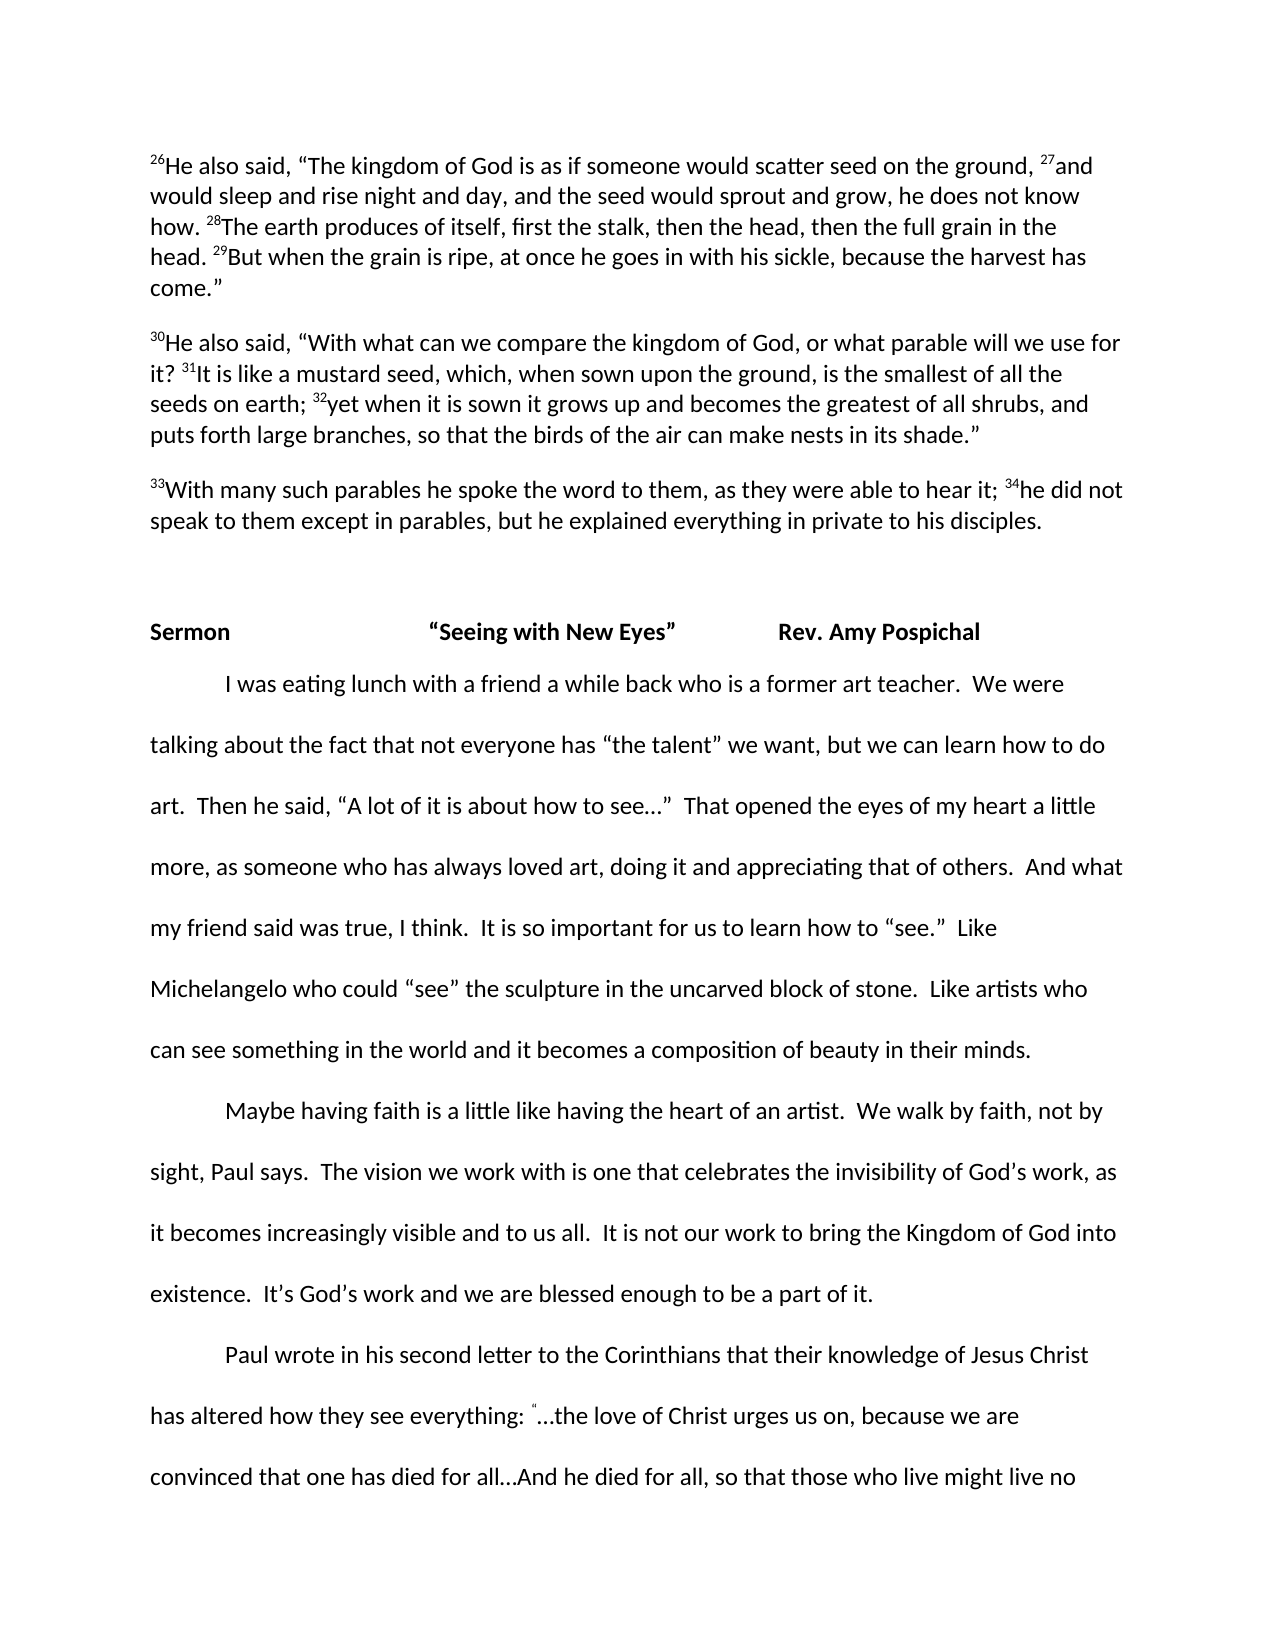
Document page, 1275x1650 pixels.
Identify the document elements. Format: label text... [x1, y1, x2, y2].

text 26He also said, “The kingdom of God is as if someone would scatter seed on the ground, 27and would sleep and rise night and day, and the seed would sprout and grow, he does not know how. 28The earth produces of itself, first the stalk, then the head, then the full grain in the head. 29But when the grain is ripe, at once he goes in with his sickle, because the harvest has come.” [150, 150, 1125, 303]
text I was eating lunch with a friend a while back who is a former art teacher. We were talking about the fact that not everyone has “the talent” we want, but we can learn how to do art. Then he said, “A lot of it is about how to see…” That opened the eyes of my heart a little more, as someone who has always loved art, doing it and appreciating that of others. And what my friend said was true, I think. It is so important for us to learn how to “see.” Like Michelangelo who could “see” the sculpture in the uncarved block of stone. Like artists who can see something in the world and it becomes a composition of beauty in their minds. [150, 668, 1125, 1065]
text Sermon “Seeing with New Eyes” Rev. Amy Pospichal [150, 617, 1125, 647]
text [150, 1339, 1125, 1492]
text 33With many such parables he spoke the word to them, as they were able to hear it; 34he did not speak to them except in parables, but he explained everything in private to his disciples. [150, 475, 1125, 536]
text 30He also said, “With what can we compare the kingdom of God, or what parable will we use for it? 31It is like a mustard seed, which, when sown upon the ground, is the smallest of all the seeds on earth; 32yet when it is sown it grows up and becomes the greatest of all shrubs, and puts forth large branches, so that the birds of the air can make nests in its shade.” [150, 328, 1125, 450]
text Maybe having faith is a little like having the heart of an artist. We walk by faith, not by sight, Paul says. The vision we work with is one that celebrates the invisibility of God’s work, as it becomes increasingly visible and to us all. It is not our work to bring the Kingdom of God into existence. It’s God’s work and we are blessed enough to be a part of it. [150, 1095, 1125, 1309]
